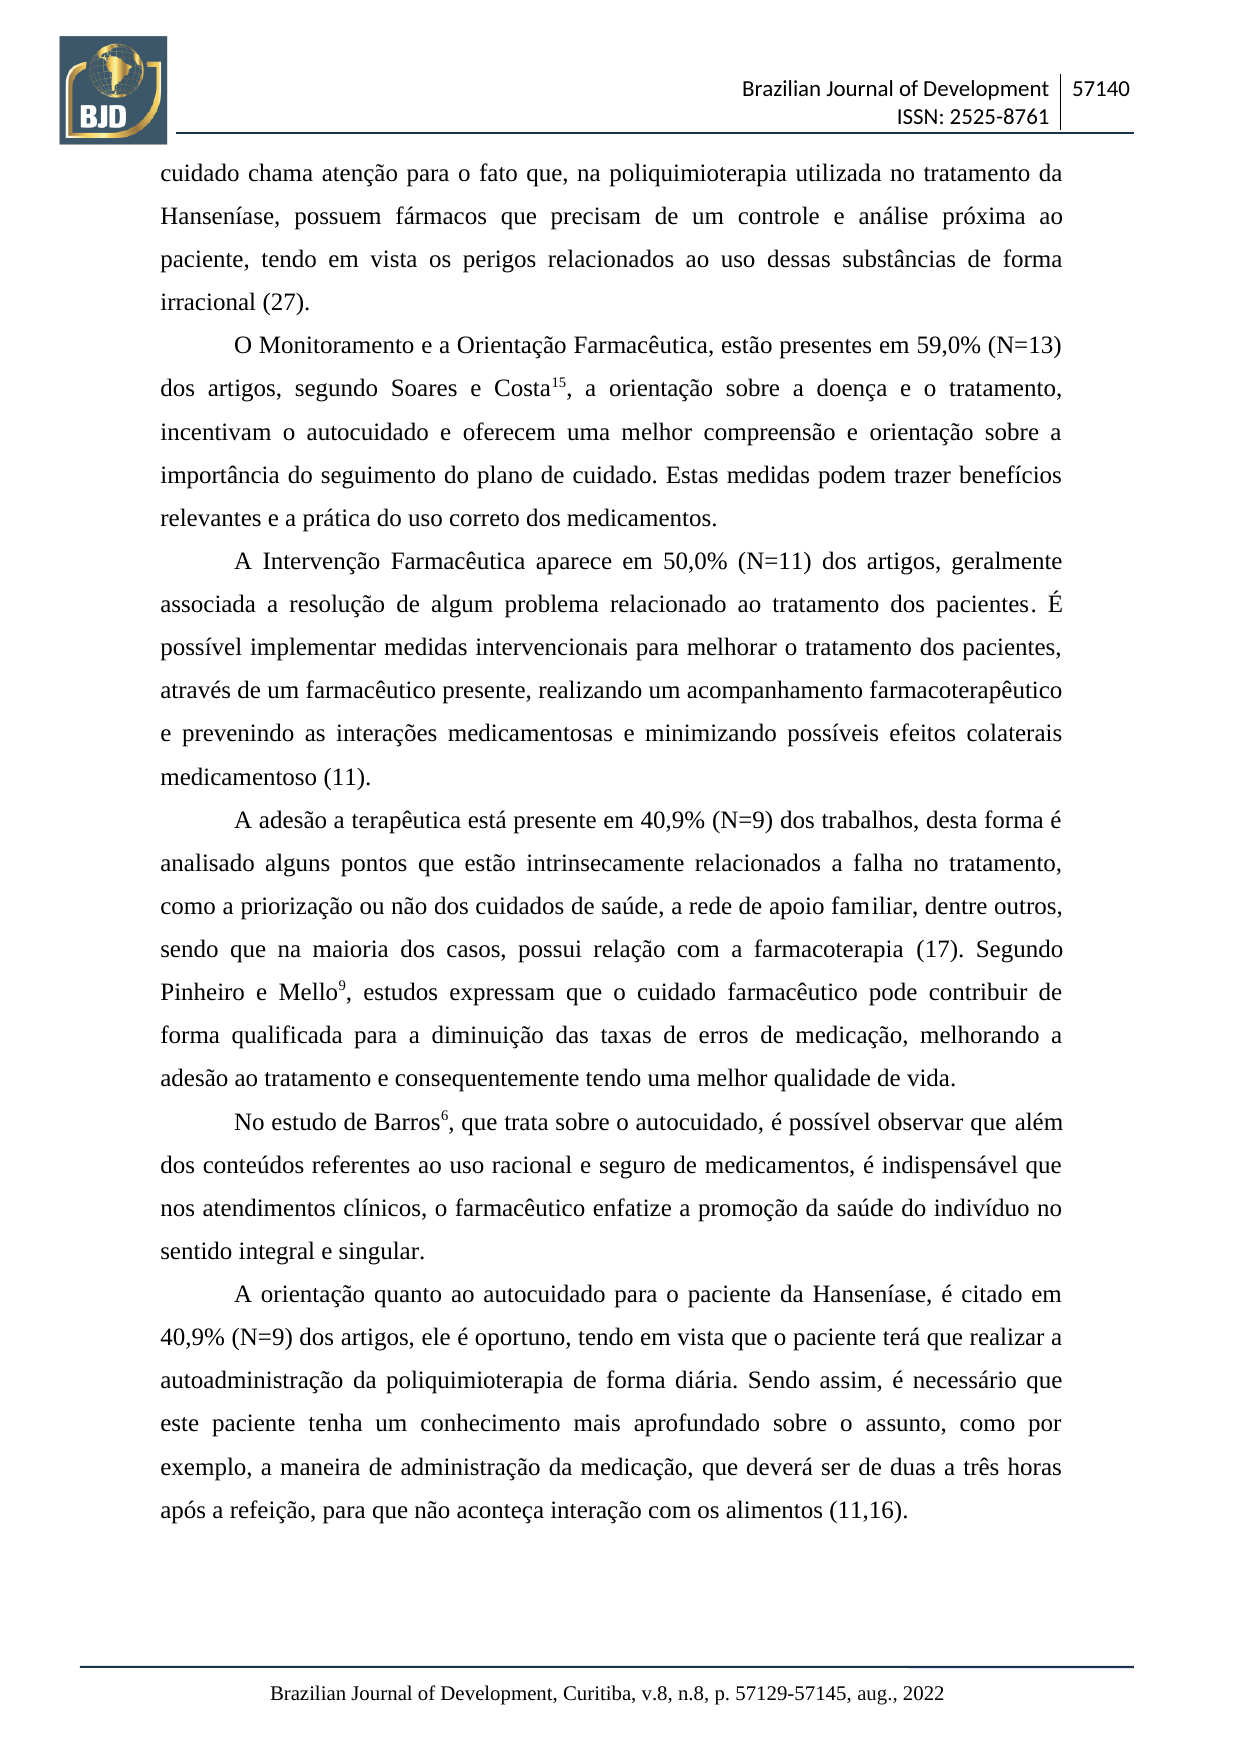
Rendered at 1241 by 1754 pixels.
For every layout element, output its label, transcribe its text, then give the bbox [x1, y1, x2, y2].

picture [58, 36, 168, 145]
text A adesão a terapêutica está presente em 40,9% (N=9) dos trabalhos, desta forma é analisado alguns pontos que estão intrinsecamente relacionados a falha no tratamento, como a priorização ou não dos cuidados de saúde, a rede de apoio familiar, dentre outros, sendo que na maioria dos casos, possui relação com a farmacoterapia (17). Segundo Pinheiro e Mello9, estudos expressam que o cuidado farmacêutico pode contribuir de forma qualificada para a diminuição das taxas de erros de medicação, melhorando a adesão ao tratamento e consequentemente tendo uma melhor qualidade de vida. [160, 805, 1063, 1092]
text A Intervenção Farmacêutica aparece em 50,0% (N=11) dos artigos, geralmente associada a resolução de algum problema relacionado ao tratamento dos pacientes. É possível implementar medidas intervencionais para melhorar o tratamento dos pacientes, através de um farmacêutico presente, realizando um acompanhamento farmacoterapêutico e prevenindo as interações medicamentosas e minimizando possíveis efeitos colaterais medicamentoso (11). [160, 546, 1063, 790]
text No estudo de Barros6, que trata sobre o autocuidado, é possível observar que além dos conteúdos referentes ao uso racional e seguro de medicamentos, é indispensável que nos atendimentos clínicos, o farmacêutico enfatize a promoção da saúde do indivíduo no sentido integral e singular. [160, 1107, 1063, 1265]
text O Monitoramento e a Orientação Farmacêutica, estão presentes em 59,0% (N=13) dos artigos, segundo Soares e Costa15, a orientação sobre a doença e o tratamento, incentivam o autocuidado e oferecem uma melhor compreensão e orientação sobre a importância do seguimento do plano de cuidado. Estas medidas podem trazer benefícios relevantes e a prática do uso correto dos medicamentos. [160, 330, 1063, 532]
text A orientação quanto ao autocuidado para o paciente da Hanseníase, é citado em 40,9% (N=9) dos artigos, ele é oportuno, tendo em vista que o paciente terá que realizar a autoadministração da poliquimioterapia de forma diária. Sendo assim, é necessário que este paciente tenha um conhecimento mais aprofundado sobre o assunto, como por exemplo, a maneira de administração da medicação, que deverá ser de duas a três horas após a refeição, para que não aconteça interação com os alimentos (11,16). [160, 1279, 1063, 1523]
